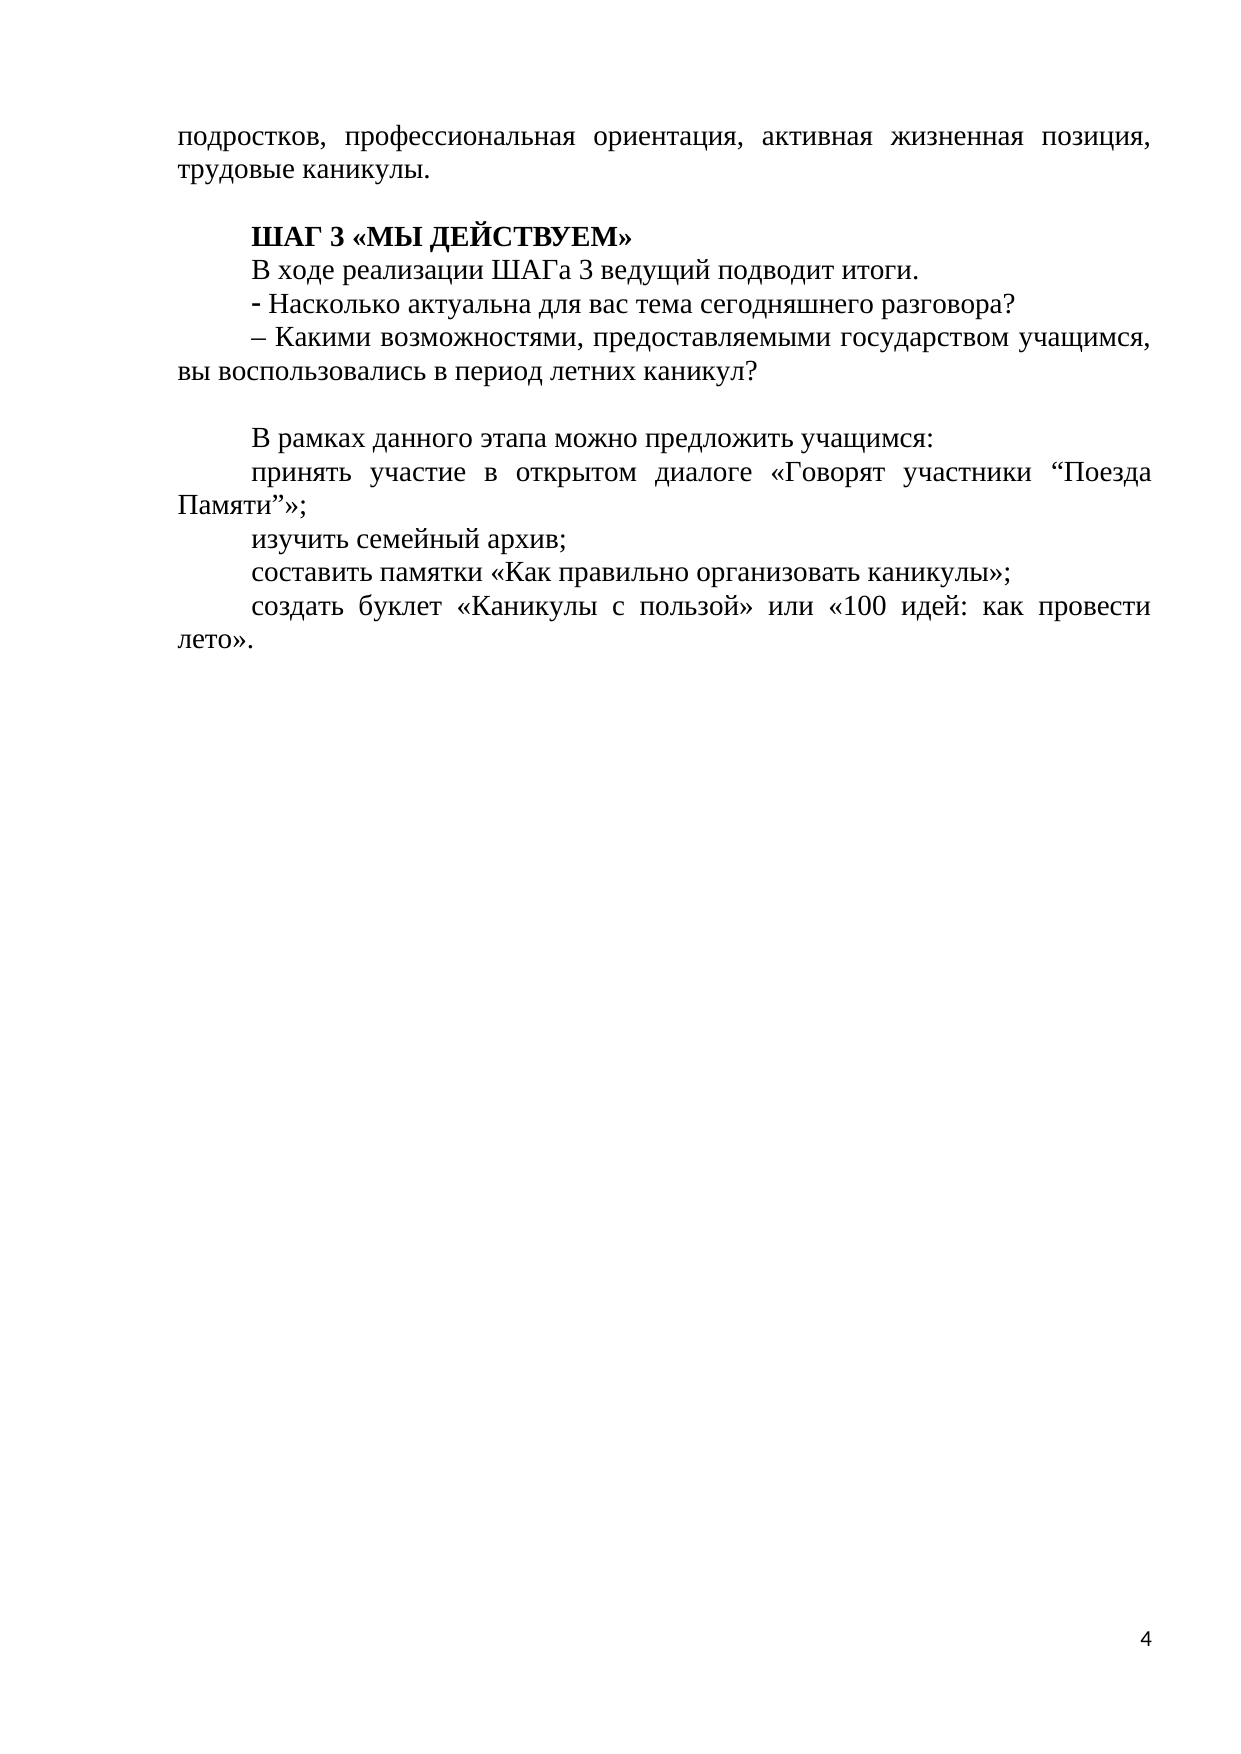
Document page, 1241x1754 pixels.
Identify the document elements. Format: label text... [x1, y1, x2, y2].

text составить памятки «Как правильно организовать каникулы»; [177, 554, 1152, 588]
text создать буклет «Каникулы с пользой» или «100 идей: как провести лето». [177, 588, 1152, 655]
text В ходе реализации ШАГа 3 ведущий подводит итоги. [177, 252, 1152, 286]
text изучить семейный архив; [177, 521, 1152, 554]
text ШАГ 3 «МЫ ДЕЙСТВУЕМ» [177, 219, 1152, 252]
text принять участие в открытом диалоге «Говорят участники “Поезда Памяти”»; [177, 454, 1152, 521]
text Насколько актуальна для вас тема сегодняшнего разговора? [177, 286, 1152, 319]
text В рамках данного этапа можно предложить учащимся: [177, 420, 1152, 454]
text – Какими возможностями, предоставляемыми государством учащимся, вы воспользовались в период летних каникул? [177, 319, 1152, 387]
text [177, 118, 1152, 185]
